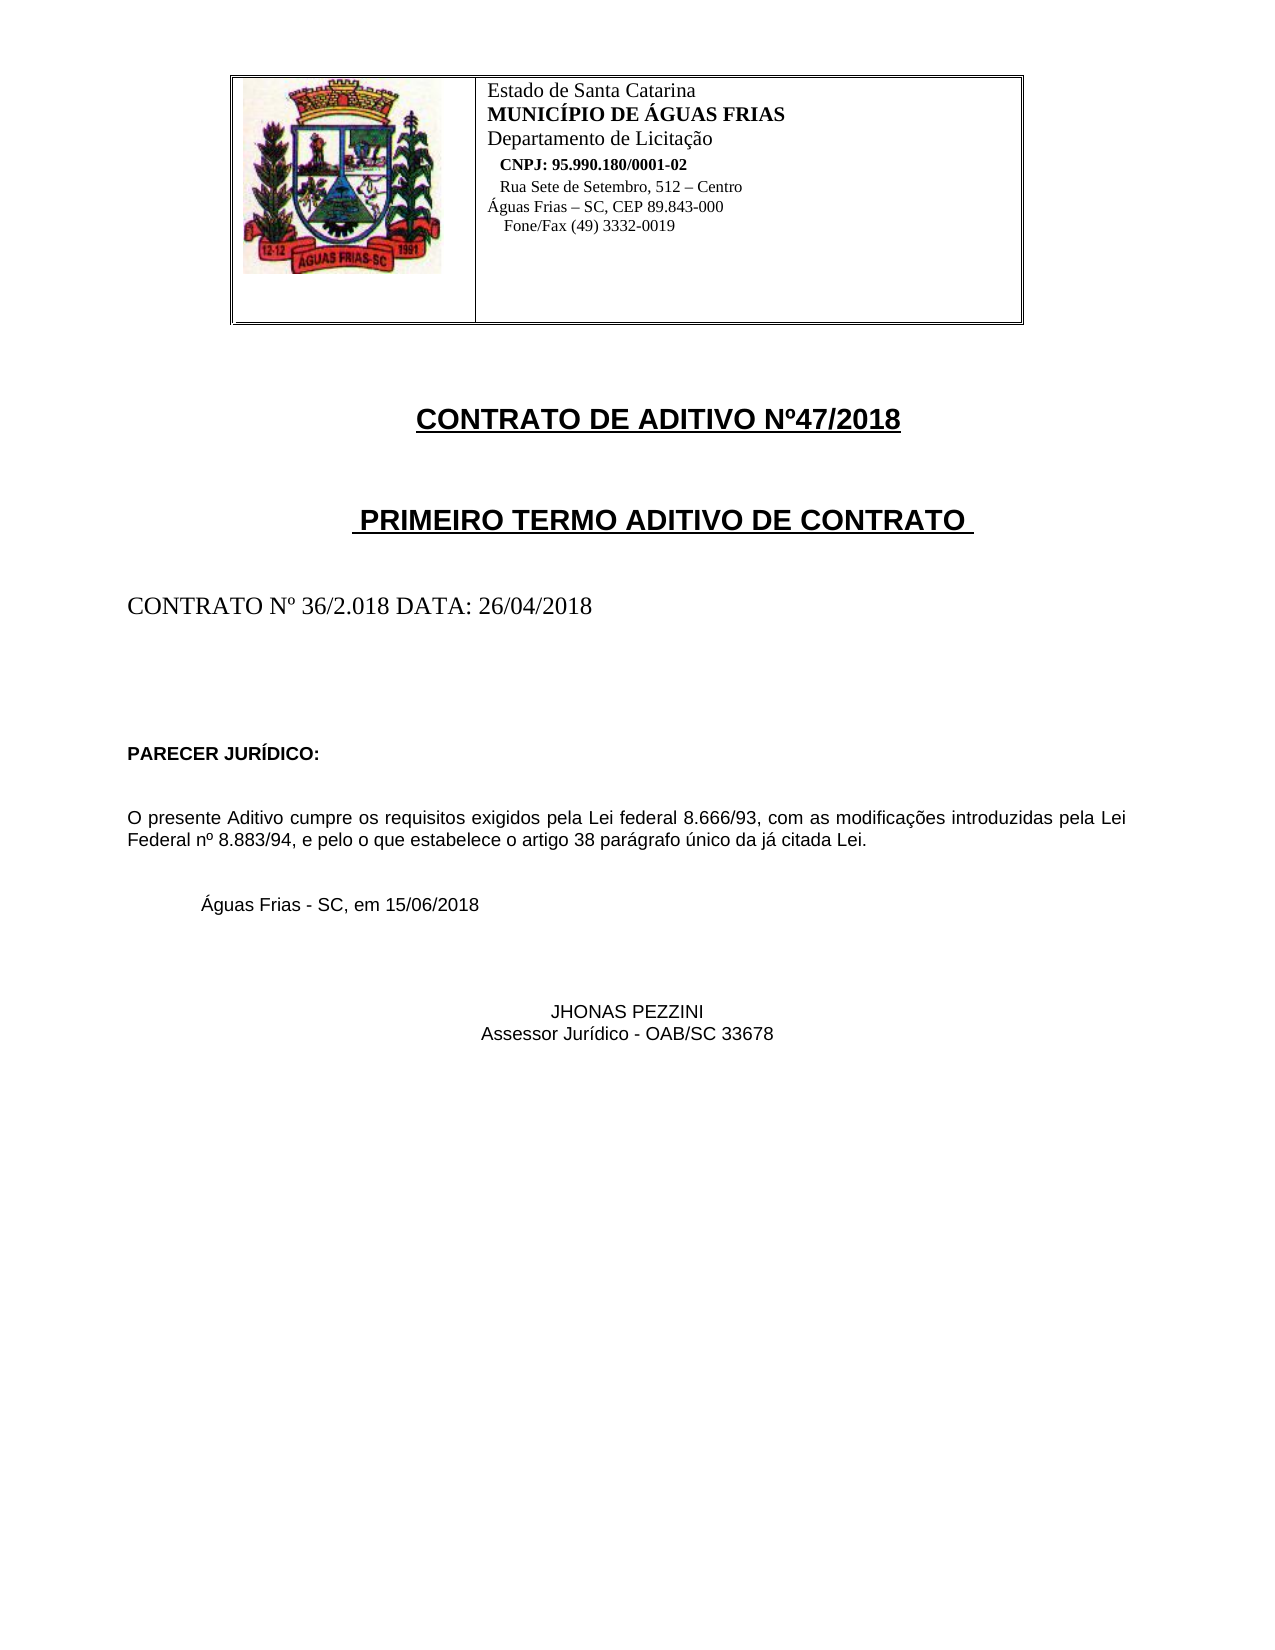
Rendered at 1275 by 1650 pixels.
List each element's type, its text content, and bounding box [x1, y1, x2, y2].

text PARECER JURÍDICO: [127, 742, 1127, 764]
text PRIMEIRO TERMO ADITIVO DE CONTRATO [127, 503, 1190, 536]
picture [243, 78, 444, 274]
text O presente Aditivo cumpre os requisitos exigidos pela Lei federal 8.666/93, com as modificações introduzidas pela Lei Federal nº 8.883/94, e pelo o que estabelece o artigo 38 parágrafo único da já citada Lei. [127, 807, 1127, 850]
text CONTRATO Nº 36/2.018 DATA: 26/04/2018 [127, 591, 1190, 620]
text Águas Frias - SC, em 15/06/2018 [127, 893, 1127, 915]
text JHONAS PEZZINI [127, 1001, 1127, 1023]
text Assessor Jurídico - OAB/SC 33678 [127, 1023, 1127, 1044]
text CONTRATO DE ADITIVO Nº47/2018 [127, 402, 1190, 436]
